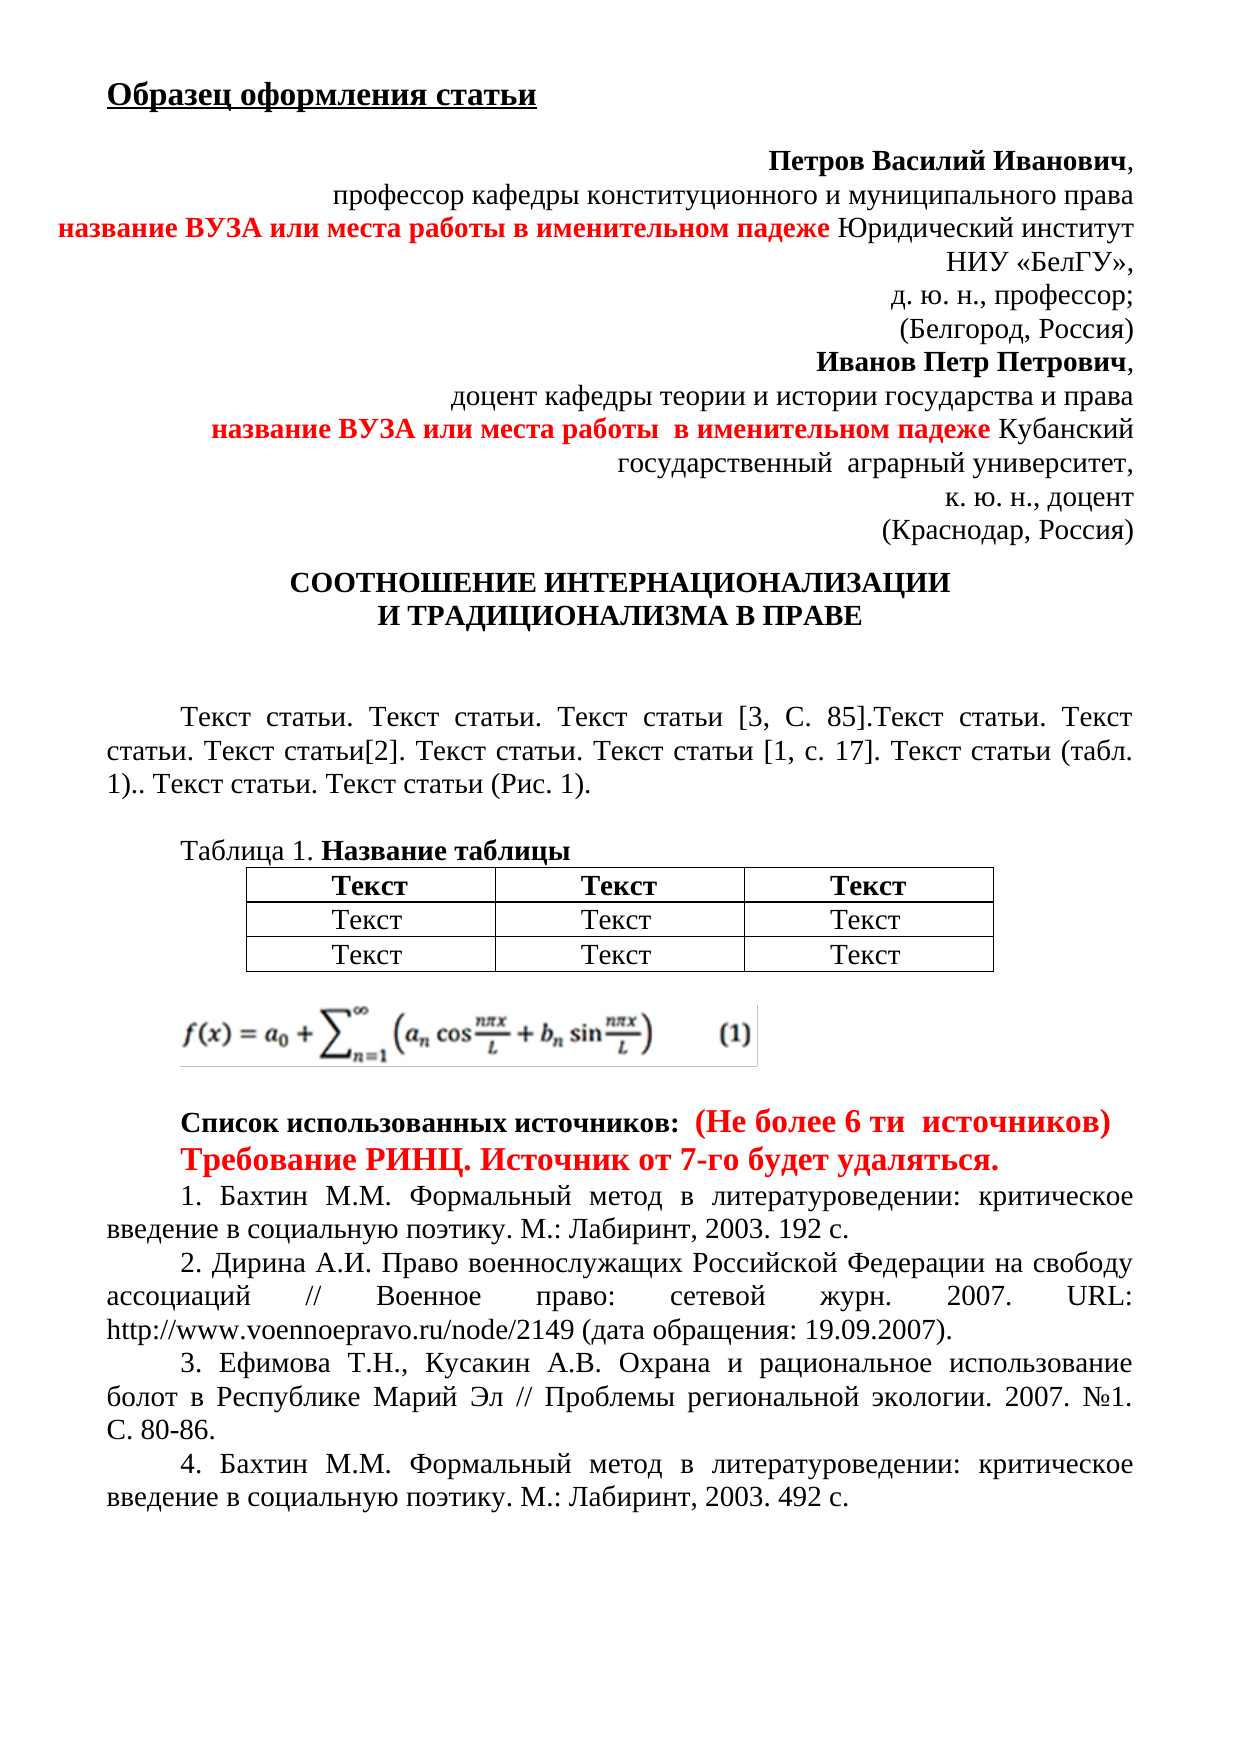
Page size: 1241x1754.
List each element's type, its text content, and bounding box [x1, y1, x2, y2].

table_cell Текст [496, 937, 744, 971]
text профессор кафедры конституционного и муниципального права [106, 177, 1134, 210]
text доцент кафедры теории и истории государства и права [106, 378, 1134, 412]
text д. ю. н., профессор; [106, 277, 1134, 311]
text Иванов Петр Петрович, [106, 344, 1134, 378]
text к. ю. н., доцент [106, 479, 1134, 512]
text И ТРАДИЦИОНАЛИЗМА В ПРАВЕ [106, 598, 1134, 632]
text Текст статьи. Текст статьи. Текст статьи [3, С. 85].Текст статьи. Текст статьи. Текст статьи[2]. Текст статьи. Текст статьи [1, с. 17]. Текст статьи (табл. 1).. Текст статьи. Текст статьи (Рис. 1). [106, 699, 1134, 800]
text 1. Бахтин М.М. Формальный метод в литературоведении: критическое введение в социальную поэтику. М.: Лабиринт, 2003. 192 с. [106, 1178, 1134, 1245]
table_cell Текст [247, 937, 495, 971]
table_header Текст [247, 868, 495, 901]
text (Белгород, Россия) [106, 311, 1134, 344]
text Список использованных источников: (Не более 6 ти источников) [106, 1101, 1134, 1139]
text название ВУЗА или места работы в именительном падеже Кубанский государственный аграрный университет, [32, 412, 1134, 479]
text Образец оформления статьи [106, 74, 1134, 112]
table_cell Текст [745, 903, 993, 936]
table_cell Текст [745, 937, 993, 971]
text Таблица 1. Название таблицы [106, 833, 1134, 867]
table_cell Текст [496, 903, 744, 936]
table_header Текст [496, 868, 744, 901]
text 4. Бахтин М.М. Формальный метод в литературоведении: критическое введение в социальную поэтику. М.: Лабиринт, 2003. 492 с. [106, 1446, 1134, 1513]
text (Краснодар, Россия) [106, 512, 1134, 546]
text название ВУЗА или места работы в именительном падеже Юридический институт НИУ «БелГУ», [47, 210, 1134, 277]
table_header Текст [745, 868, 993, 901]
picture [180, 1005, 759, 1068]
text 3. Ефимова Т.Н., Кусакин А.В. Охрана и рациональное использование болот в Республике Марий Эл // Проблемы региональной экологии. 2007. №1. С. 80-86. [106, 1345, 1134, 1446]
text Требование РИНЦ. Источник от 7-го будет удаляться. [106, 1139, 1134, 1178]
table_cell Текст [247, 903, 495, 936]
text СООТНОШЕНИЕ ИНТЕРНАЦИОНАЛИЗАЦИИ [106, 565, 1134, 598]
text 2. Дирина А.И. Право военнослужащих Российской Федерации на свободу ассоциаций // Военное право: сетевой журн. 2007. URL: http://www.voennoepravo.ru/node/2149 (дата обращения: 19.09.2007). [106, 1245, 1134, 1345]
text Петров Василий Иванович, [106, 143, 1134, 177]
